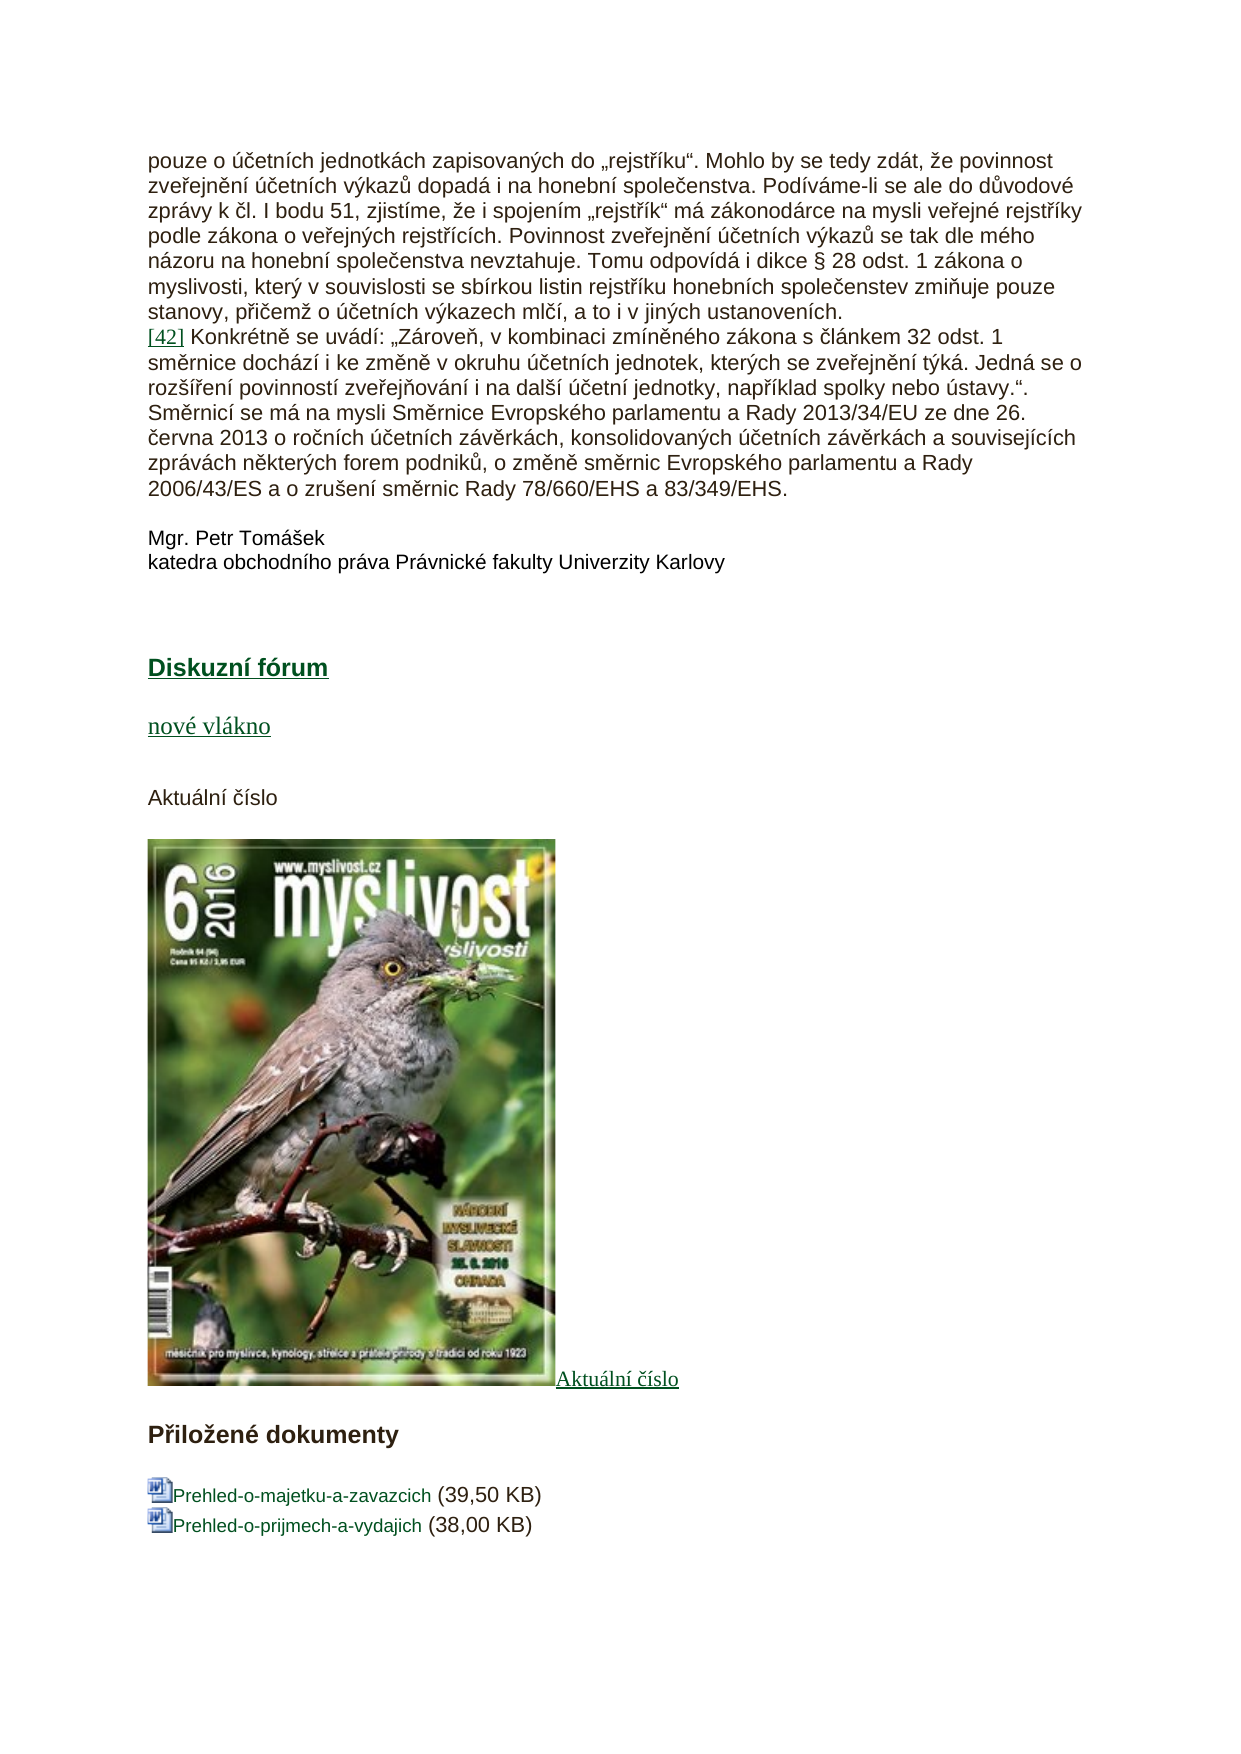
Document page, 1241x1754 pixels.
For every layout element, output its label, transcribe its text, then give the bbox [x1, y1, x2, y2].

text katedra obchodního práva Právnické fakulty Univerzity Karlovy [148, 549, 1093, 573]
picture [147, 1477, 173, 1503]
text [148, 148, 1093, 324]
text Aktuální číslo [148, 785, 1093, 810]
text Přiložené dokumenty [148, 1420, 1093, 1449]
picture [147, 839, 556, 1386]
text Prehled-o-majetku-a-zavazcich (39,50 KB) [148, 1478, 1093, 1507]
text Diskuzní fórum [148, 653, 1093, 682]
text Mgr. Petr Tomášek [148, 526, 1093, 549]
text [42] Konkrétně se uvádí: „Zároveň, v kombinaci zmíněného zákona s článkem 32 odst. 1 směrnice dochází i ke změně v okruhu účetních jednotek, kterých se zveřejnění týká. Jedná se o rozšíření povinností zveřejňování i na další účetní jednotky, například spolky nebo ústavy.“. Směrnicí se má na mysli Směrnice Evropského parlamentu a Rady 2013/34/EU ze dne 26. června 2013 o ročních účetních závěrkách, konsolidovaných účetních závěrkách a souvisejících zprávách některých forem podniků, o změně směrnic Evropského parlamentu a Rady 2006/43/ES a o zrušení směrnic Rady 78/660/EHS a 83/349/EHS. [148, 324, 1093, 501]
picture [147, 1507, 173, 1533]
table_header [148, 711, 1093, 756]
text Prehled-o-prijmech-a-vydajich (38,00 KB) [148, 1507, 1093, 1537]
